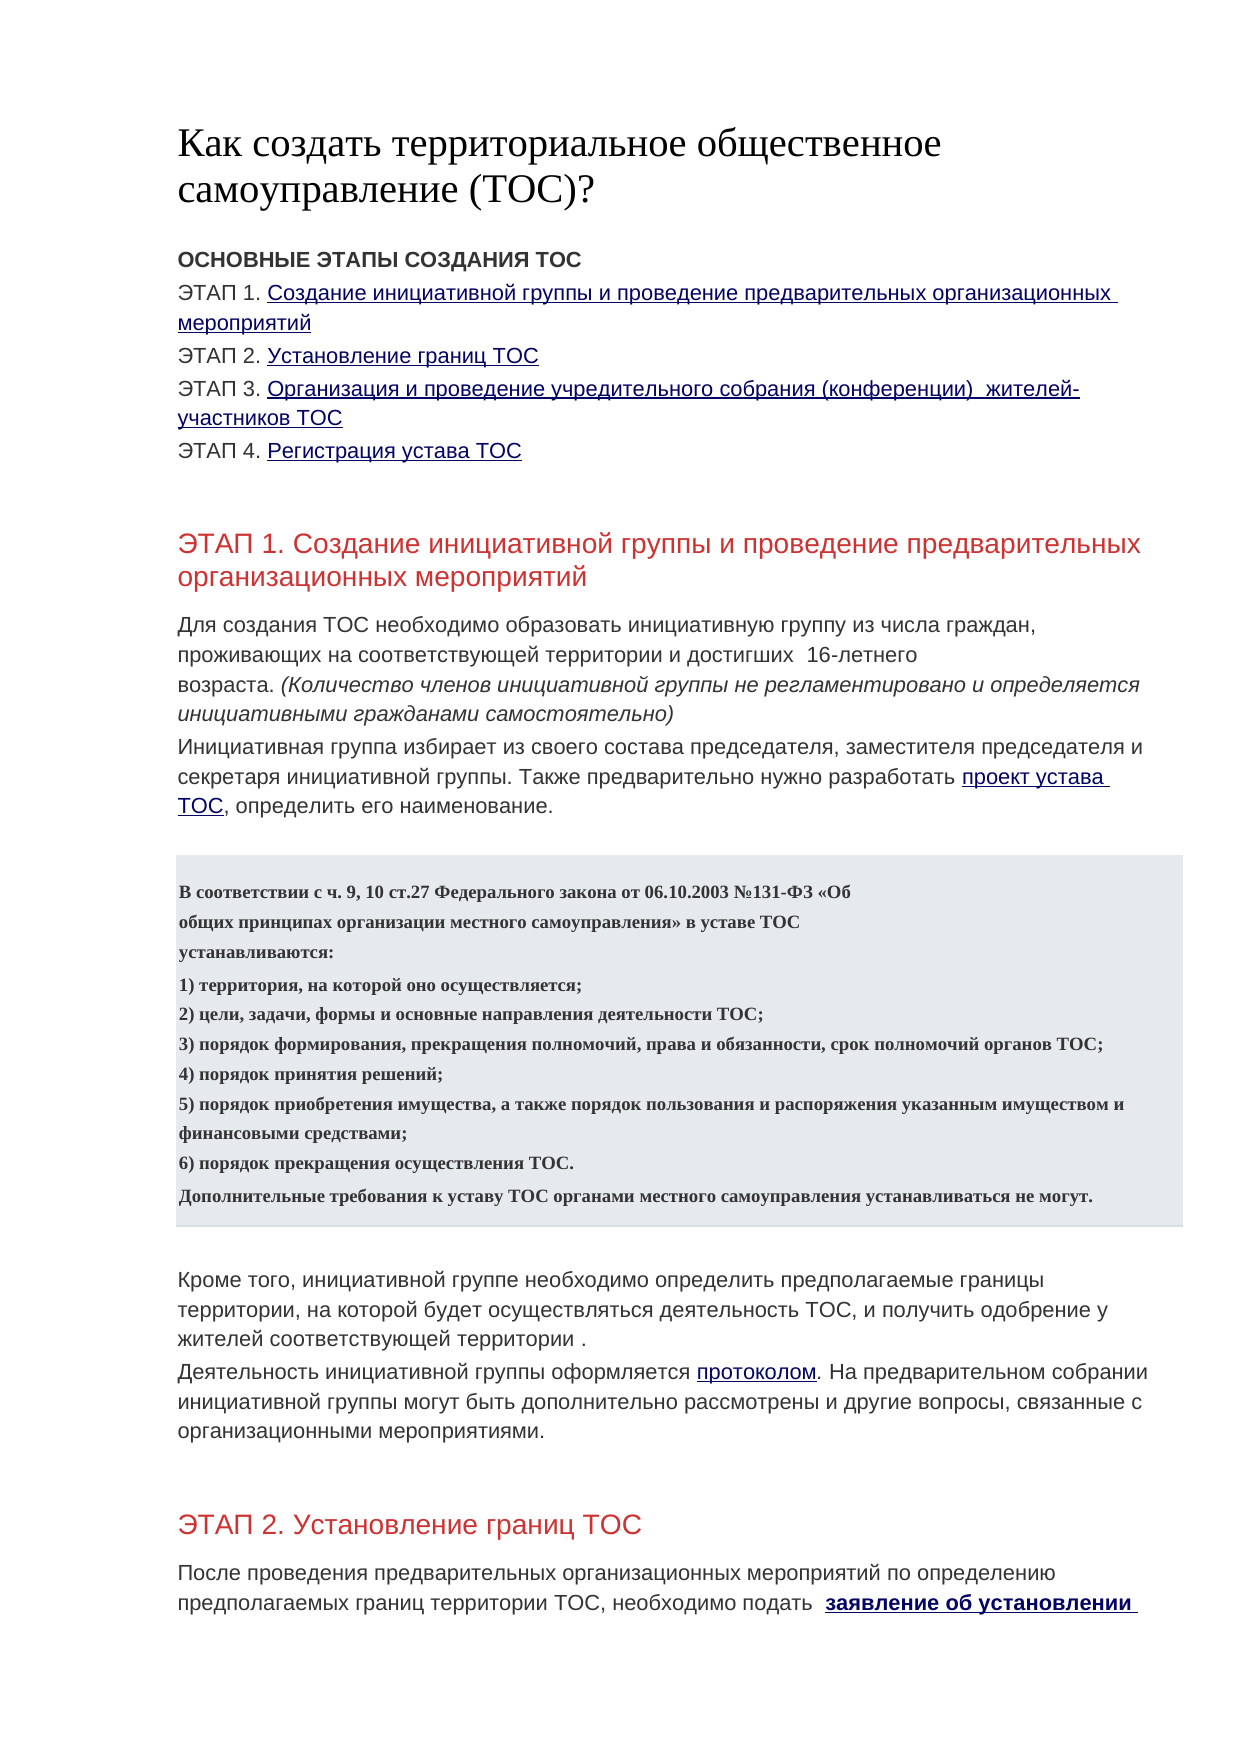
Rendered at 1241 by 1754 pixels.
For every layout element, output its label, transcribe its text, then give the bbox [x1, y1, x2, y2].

text ЭТАП 2. Установление границ ТОС [177, 1508, 1152, 1540]
text ЭТАП 1. Создание инициативной группы и проведение предварительных организационных мероприятий [177, 527, 1152, 592]
text Инициативная группа избирает из своего состава председателя, заместителя председателя и секретаря инициативной группы. Также предварительно нужно разработать проект устава ТОС, определить его наименование. [177, 729, 1152, 819]
text ЭТАП 1. Создание инициативной группы и проведение предварительных организационных мероприятий [177, 276, 1152, 335]
table_header В соответствии с ч. 9, 10 ст.27 Федерального закона от 06.10.2003 №131-ФЗ «Об общих принципах организации местного самоуправления» в уставе ТОС устанавливаются: 1) территория, на которой оно осуществляется; 2) цели, задачи, формы и основные направления деятельности ТОС; 3) порядок формирования, прекращения полномочий, права и обязанности, срок полномочий органов ТОС; 4) порядок принятия решений; 5) порядок приобретения имущества, а также порядок пользования и распоряжения указанным имуществом и финансовыми средствами; 6) порядок прекращения осуществления ТОС. Дополнительные требования к уставу ТОС органами местного самоуправления устанавливаться не могут. [176, 855, 1183, 1225]
text Кроме того, инициативной группе необходимо определить предполагаемые границы территории, на которой будет осуществляться деятельность ТОС, и получить одобрение у жителей соответствующей территории . [177, 1262, 1152, 1351]
text Для создания ТОС необходимо образовать инициативную группу из числа граждан, проживающих на соответствующей территории и достигших 16-летнего возраста. (Количество членов инициативной группы не регламентировано и определяется инициативными гражданами самостоятельно) [177, 608, 1152, 726]
text Деятельность инициативной группы оформляется протоколом. На предварительном собрании инициативной группы могут быть дополнительно рассмотрены и другие вопросы, связанные с организационными мероприятиями. [177, 1354, 1152, 1444]
text ЭТАП 4. Регистрация устава ТОС [177, 433, 1152, 463]
text ЭТАП 3. Организация и проведение учредительного собрания (конференции) жителей-участников ТОС [177, 371, 1152, 430]
text Как создать территориальное общественное самоуправление (ТОС)? [177, 118, 1152, 212]
text ЭТАП 2. Установление границ ТОС [177, 338, 1152, 368]
text ОСНОВНЫЕ ЭТАПЫ СОЗДАНИЯ ТОС [177, 243, 1152, 273]
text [177, 1556, 1152, 1615]
